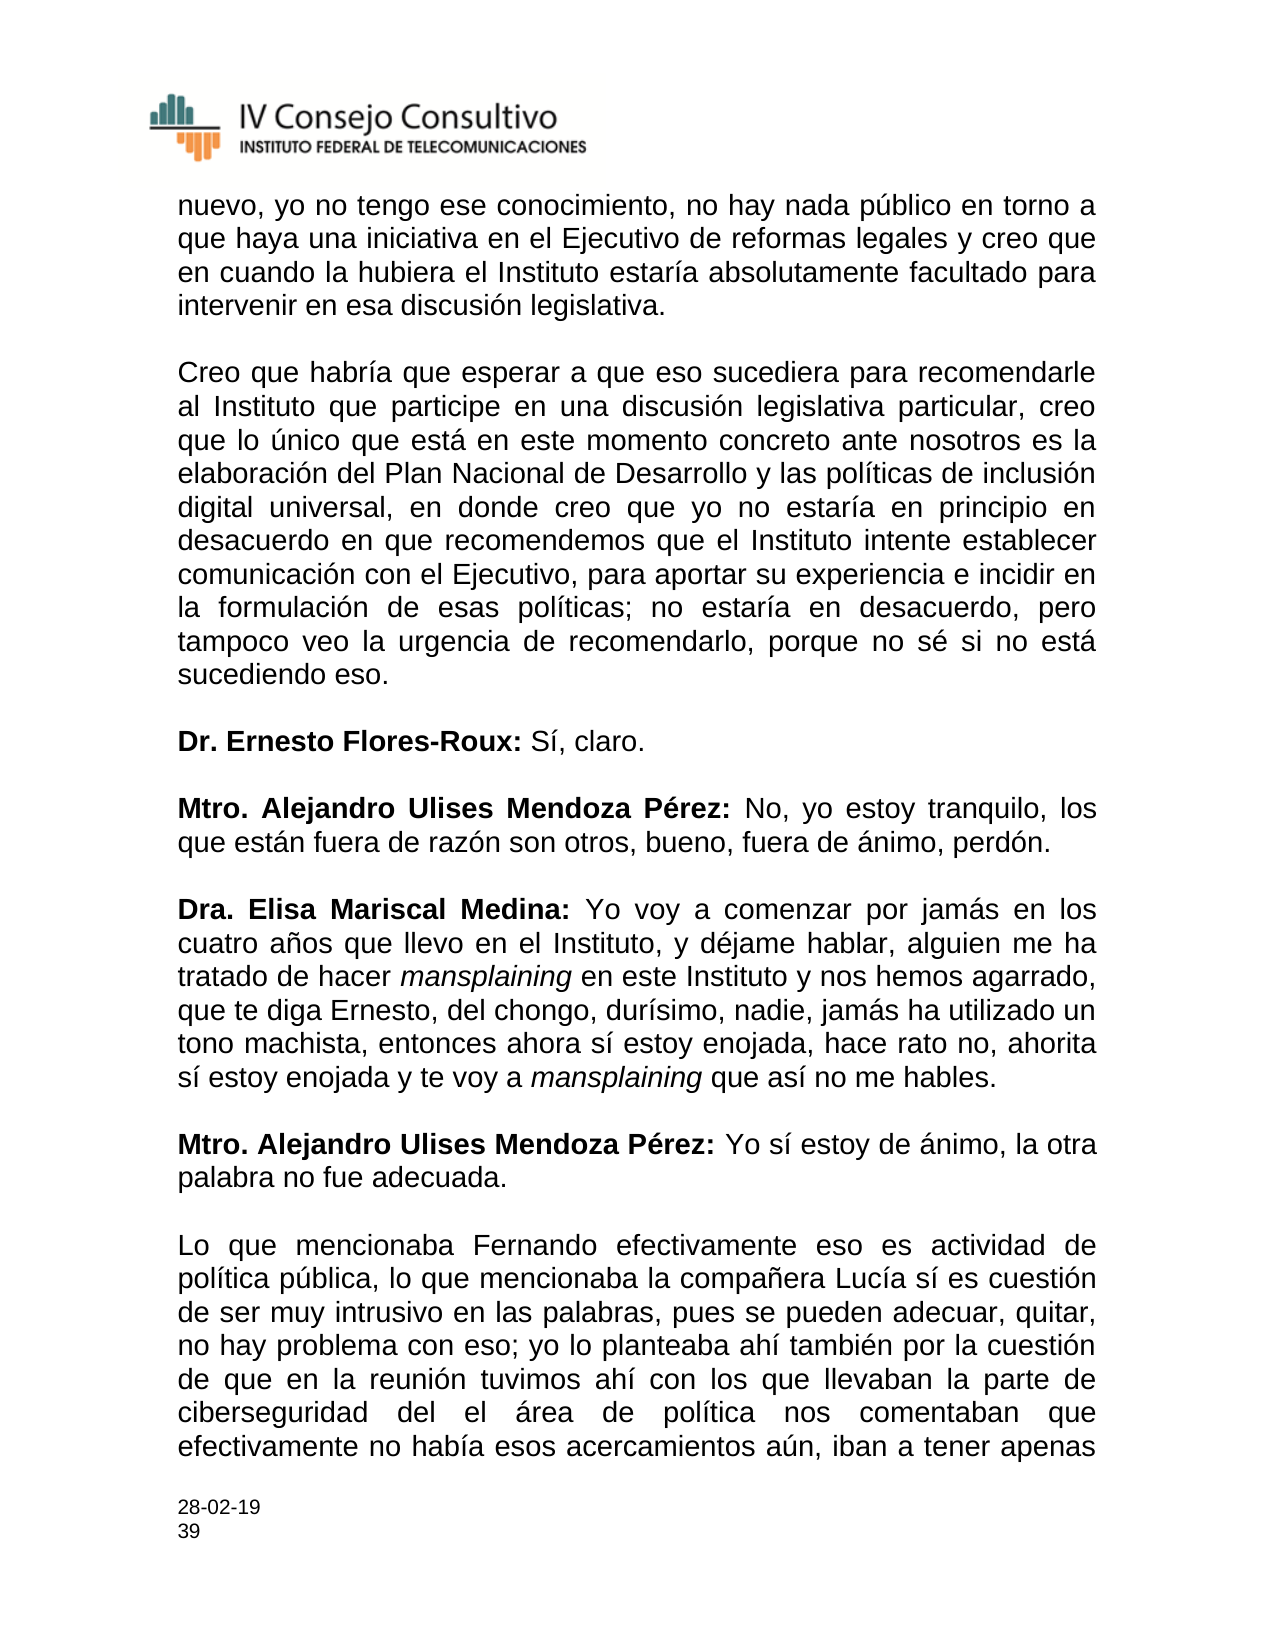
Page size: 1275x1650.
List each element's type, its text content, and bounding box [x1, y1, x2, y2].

text Creo que habría que esperar a que eso sucediera para recomendarle al Instituto que participe en una discusión legislativa particular, creo que lo único que está en este momento concreto ante nosotros es la elaboración del Plan Nacional de Desarrollo y las políticas de inclusión digital universal, en donde creo que yo no estaría en principio en desacuerdo en que recomendemos que el Instituto intente establecer comunicación con el Ejecutivo, para aportar su experiencia e incidir en la formulación de esas políticas; no estaría en desacuerdo, pero tampoco veo la urgencia de recomendarlo, porque no sé si no está sucediendo eso. [177, 356, 1098, 691]
text Mtro. Alejandro Ulises Mendoza Pérez: Yo sí estoy de ánimo, la otra palabra no fue adecuada. [177, 1127, 1098, 1194]
text Dra. Elisa Mariscal Medina: Yo voy a comenzar por jamás en los cuatro años que llevo en el Instituto, y déjame hablar, alguien me ha tratado de hacer mansplaining en este Instituto y nos hemos agarrado, que te diga Ernesto, del chongo, durísimo, nadie, jamás ha utilizado un tono machista, entonces ahora sí estoy enojada, hace rato no, ahorita sí estoy enojada y te voy a mansplaining que así no me hables. [177, 892, 1098, 1093]
picture [118, 73, 606, 188]
text Mtro. Alejandro Ulises Mendoza Pérez: No, yo estoy tranquilo, los que están fuera de razón son otros, bueno, fuera de ánimo, perdón. [177, 792, 1098, 859]
text Dr. Ernesto Flores-Roux: Sí, claro. [177, 724, 1098, 758]
